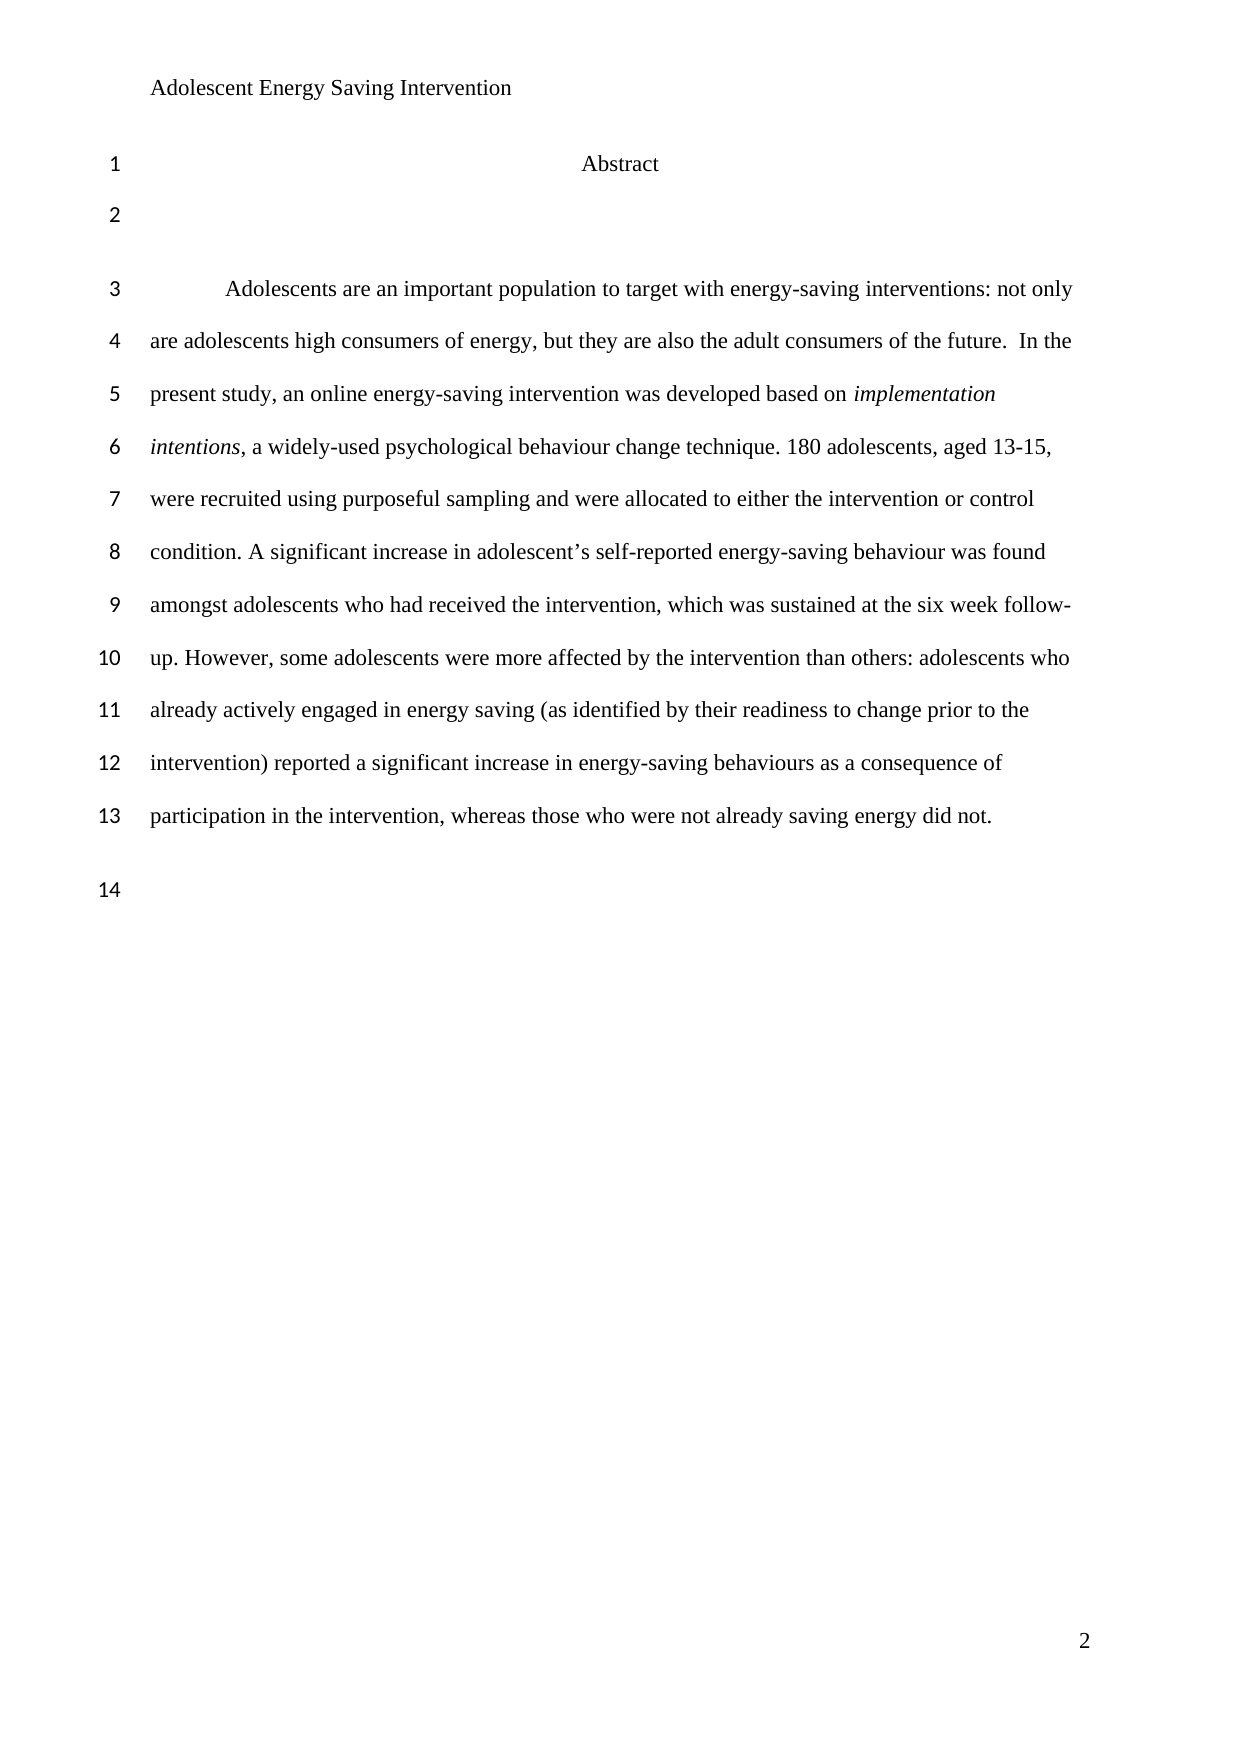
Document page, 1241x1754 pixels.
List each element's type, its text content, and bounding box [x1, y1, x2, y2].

text Abstract [150, 150, 1090, 176]
text Adolescents are an important population to target with energy-saving interventions: not only are adolescents high consumers of energy, but they are also the adult consumers of the future. In the present study, an online energy-saving intervention was developed based on implementation intentions, a widely-used psychological behaviour change technique. 180 adolescents, aged 13-15, were recruited using purposeful sampling and were allocated to either the intervention or control condition. A significant increase in adolescent’s self-reported energy-saving behaviour was found amongst adolescents who had received the intervention, which was sustained at the six week follow-up. However, some adolescents were more affected by the intervention than others: adolescents who already actively engaged in energy saving (as identified by their readiness to change prior to the intervention) reported a significant increase in energy-saving behaviours as a consequence of participation in the intervention, whereas those who were not already saving energy did not. [150, 274, 1090, 828]
